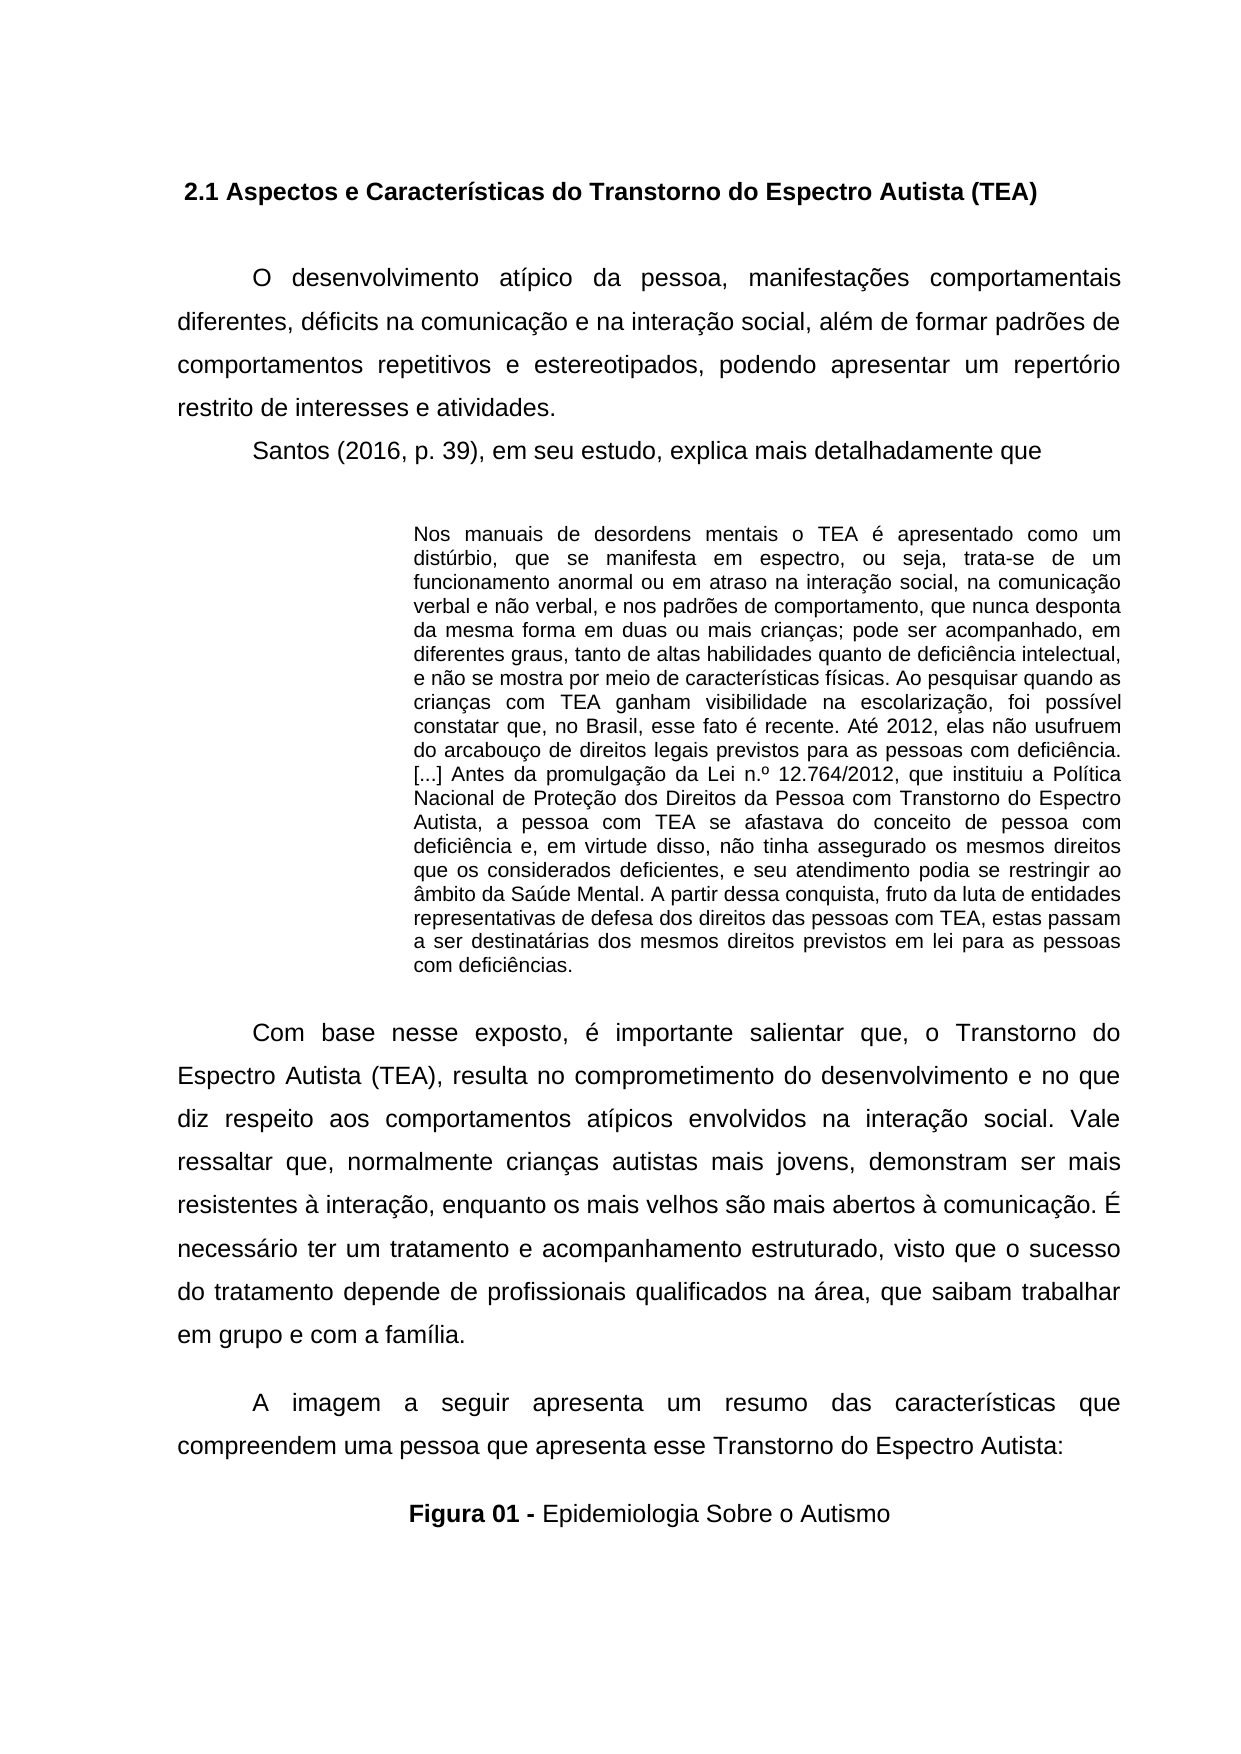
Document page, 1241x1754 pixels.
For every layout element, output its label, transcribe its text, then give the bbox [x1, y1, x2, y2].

text Com base nesse exposto, é importante salientar que, o Transtorno do Espectro Autista (TEA), resulta no comprometimento do desenvolvimento e no que diz respeito aos comportamentos atípicos envolvidos na interação social. Vale ressaltar que, normalmente crianças autistas mais jovens, demonstram ser mais resistentes à interação, enquanto os mais velhos são mais abertos à comunicação. É necessário ter um tratamento e acompanhamento estruturado, visto que o sucesso do tratamento depende de profissionais qualificados na área, que saibam trabalhar em grupo e com a família. [177, 1018, 1122, 1349]
text Nos manuais de desordens mentais o TEA é apresentado como um distúrbio, que se manifesta em espectro, ou seja, trata-se de um funcionamento anormal ou em atraso na interação social, na comunicação verbal e não verbal, e nos padrões de comportamento, que nunca desponta da mesma forma em duas ou mais crianças; pode ser acompanhado, em diferentes graus, tanto de altas habilidades quanto de deficiência intelectual, e não se mostra por meio de características físicas. Ao pesquisar quando as crianças com TEA ganham visibilidade na escolarização, foi possível constatar que, no Brasil, esse fato é recente. Até 2012, elas não usufruem do arcabouço de direitos legais previstos para as pessoas com deficiência. [...] Antes da promulgação da Lei n.º 12.764/2012, que instituiu a Política Nacional de Proteção dos Direitos da Pessoa com Transtorno do Espectro Autista, a pessoa com TEA se afastava do conceito de pessoa com deficiência e, em virtude disso, não tinha assegurado os mesmos direitos que os considerados deficientes, e seu atendimento podia se restringir ao âmbito da Saúde Mental. A partir dessa conquista, fruto da luta de entidades representativas de defesa dos direitos das pessoas com TEA, estas passam a ser destinatárias dos mesmos direitos previstos em lei para as pessoas com deficiências. [413, 522, 1122, 977]
text Santos (2016, p. 39), em seu estudo, explica mais detalhadamente que [177, 436, 1122, 464]
text Figura 01 - Epidemiologia Sobre o Autismo [177, 1499, 1122, 1528]
text 2.1 Aspectos e Características do Transtorno do Espectro Autista (TEA) [177, 177, 1122, 206]
text O desenvolvimento atípico da pessoa, manifestações comportamentais diferentes, déficits na comunicação e na interação social, além de formar padrões de comportamentos repetitivos e estereotipados, podendo apresentar um repertório restrito de interesses e atividades. [177, 263, 1122, 421]
text A imagem a seguir apresenta um resumo das características que compreendem uma pessoa que apresenta esse Transtorno do Espectro Autista: [177, 1388, 1122, 1460]
